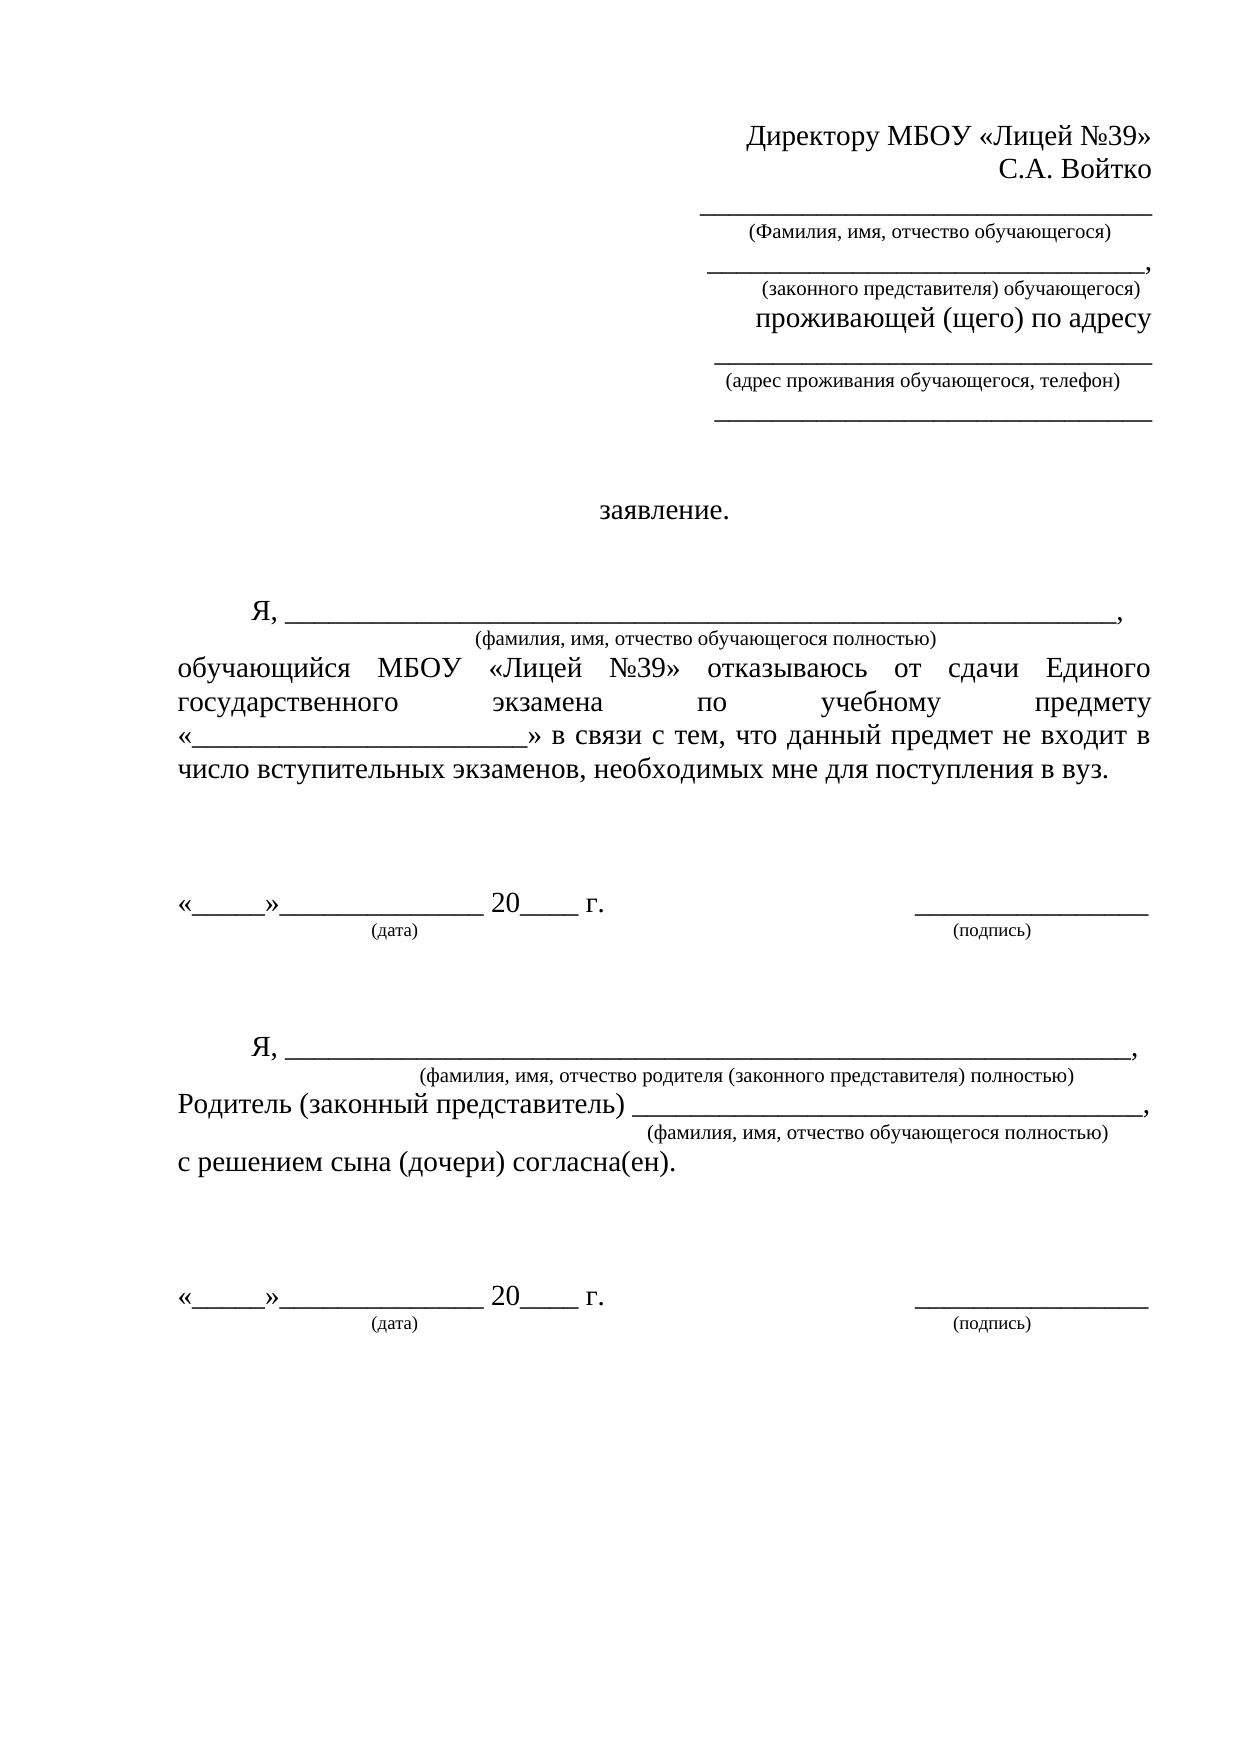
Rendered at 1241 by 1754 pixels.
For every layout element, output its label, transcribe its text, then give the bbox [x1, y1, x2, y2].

text (фамилия, имя, отчество обучающегося полностью) [251, 626, 1152, 650]
text «_____»______________ 20____ г. ________________ [177, 1278, 1152, 1312]
text Я, _________________________________________________________, [251, 593, 1152, 626]
text «_____»______________ 20____ г. ________________ [177, 885, 1152, 919]
text _______________________________ [177, 185, 1152, 219]
text (законного представителя) обучающегося) [693, 276, 1152, 300]
text (адрес проживания обучающегося, телефон) [693, 367, 1152, 392]
text (фамилия, имя, отчество родителя (законного представителя) полностью) [177, 1062, 1152, 1087]
text ______________________________ [177, 334, 1152, 367]
text Родитель (законный представитель) ___________________________________, [177, 1087, 1152, 1120]
text заявление. [177, 492, 1152, 526]
text (Фамилия, имя, отчество обучающегося) [177, 219, 1152, 243]
text Директору МБОУ «Лицей №39» [177, 118, 1152, 152]
text (дата) (подпись) [177, 919, 1152, 940]
text ______________________________ [177, 392, 1152, 425]
text обучающийся МБОУ «Лицей №39» отказываюсь от сдачи Единого государственного экзамена по учебному предмету «_______________________» в связи с тем, что данный предмет не входит в число вступительных экзаменов, необходимых мне для поступления в вуз. [177, 650, 1152, 784]
text С.А. Войтко [177, 152, 1152, 185]
text проживающей (щего) по адресу [177, 300, 1152, 334]
text с решением сына (дочери) согласна(ен). [177, 1144, 1152, 1178]
text (фамилия, имя, отчество обучающегося полностью) [251, 1120, 1152, 1144]
text ______________________________, [177, 243, 1152, 276]
text (дата) (подпись) [177, 1312, 1152, 1333]
text Я, __________________________________________________________, [177, 1029, 1152, 1062]
